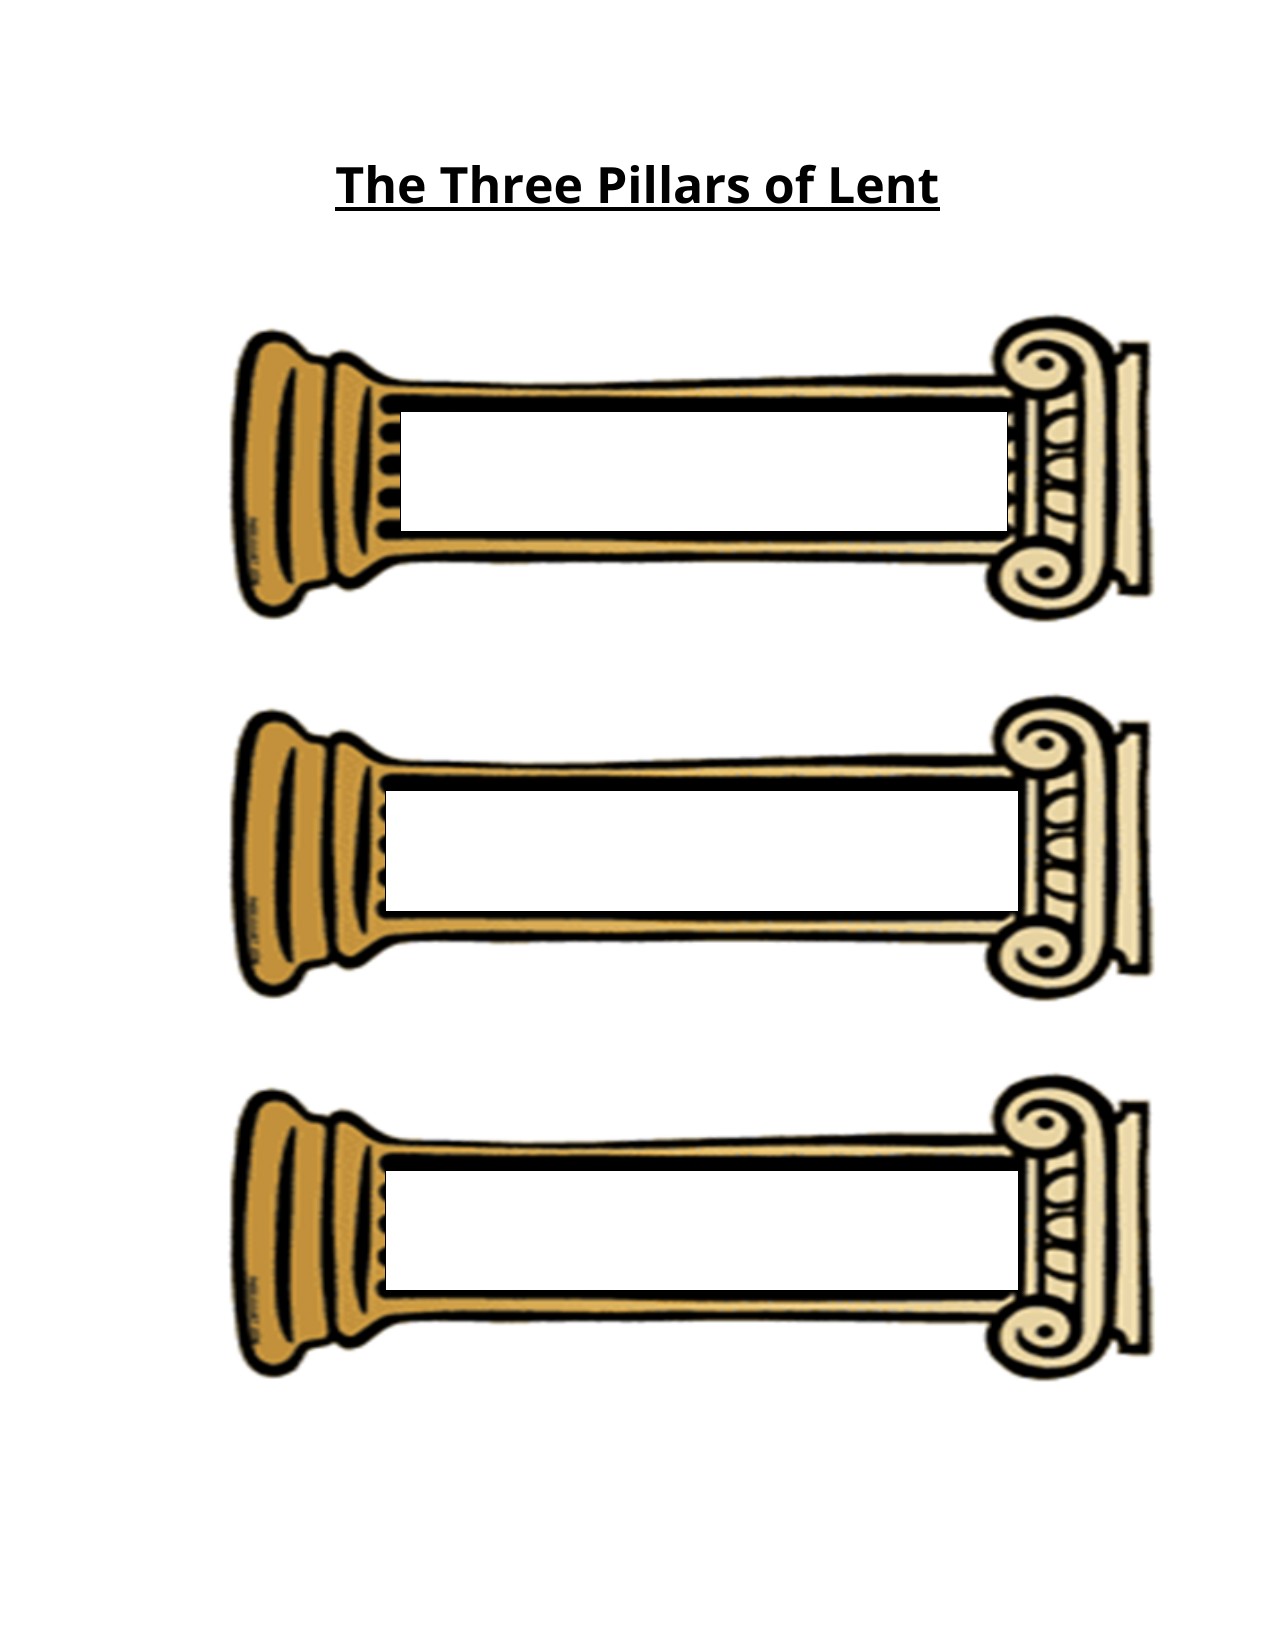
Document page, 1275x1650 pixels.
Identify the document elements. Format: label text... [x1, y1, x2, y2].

text The Three Pillars of Lent [187, 150, 1087, 218]
picture [187, 275, 1191, 1415]
